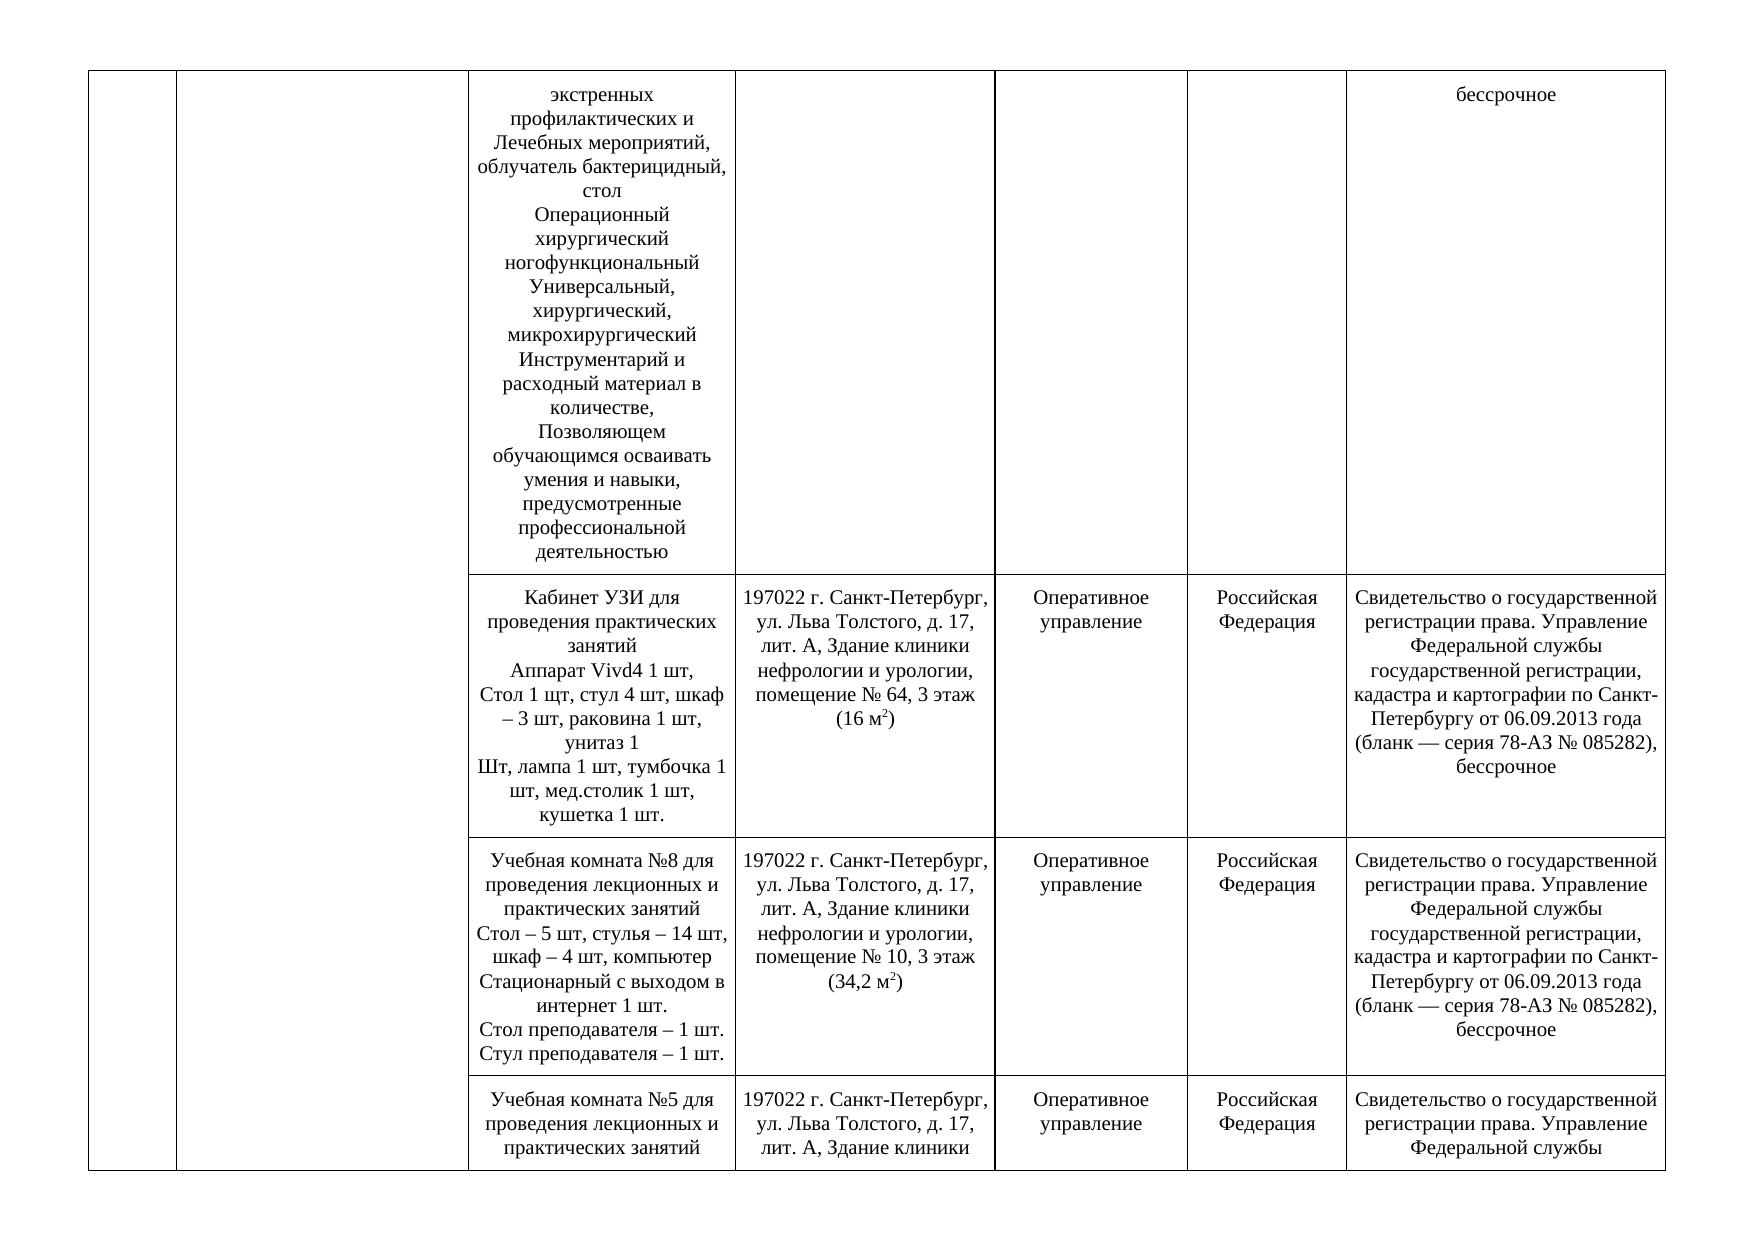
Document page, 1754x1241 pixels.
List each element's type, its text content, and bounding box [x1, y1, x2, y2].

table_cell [469, 71, 735, 574]
table_cell Российская Федерация [1188, 838, 1346, 1075]
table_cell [736, 1076, 994, 1170]
table_cell 197022 г. Санкт-Петербург, ул. Льва Толстого, д. 17, лит. А, Здание клиники нефрологии и урологии, помещение № 64, 3 этаж (16 м2) [736, 575, 994, 837]
table_cell Российская Федерация [1188, 575, 1346, 837]
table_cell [736, 71, 994, 574]
table_cell Учебная комната №8 для проведения лекционных и практических занятий Стол – 5 шт, стулья – 14 шт, шкаф – 4 шт, компьютер Стационарный с выходом в интернет 1 шт. Стол преподавателя – 1 шт. Стул преподавателя – 1 шт. [469, 838, 735, 1075]
table_cell Оперативное управление [996, 575, 1187, 837]
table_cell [996, 71, 1187, 574]
table_cell Оперативное управление [996, 838, 1187, 1075]
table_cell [1188, 1076, 1346, 1170]
table_cell Кабинет УЗИ для проведения практических занятий Аппарат Vivd4 1 шт, Стол 1 щт, стул 4 шт, шкаф – 3 шт, раковина 1 шт, унитаз 1 Шт, лампа 1 шт, тумбочка 1 шт, мед.столик 1 шт, кушетка 1 шт. [469, 575, 735, 837]
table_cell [469, 1076, 735, 1170]
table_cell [1347, 71, 1665, 574]
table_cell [1188, 71, 1346, 574]
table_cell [996, 1076, 1187, 1170]
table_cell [1347, 1076, 1665, 1170]
table_cell 197022 г. Санкт-Петербург, ул. Льва Толстого, д. 17, лит. А, Здание клиники нефрологии и урологии, помещение № 10, 3 этаж (34,2 м2) [736, 838, 994, 1075]
